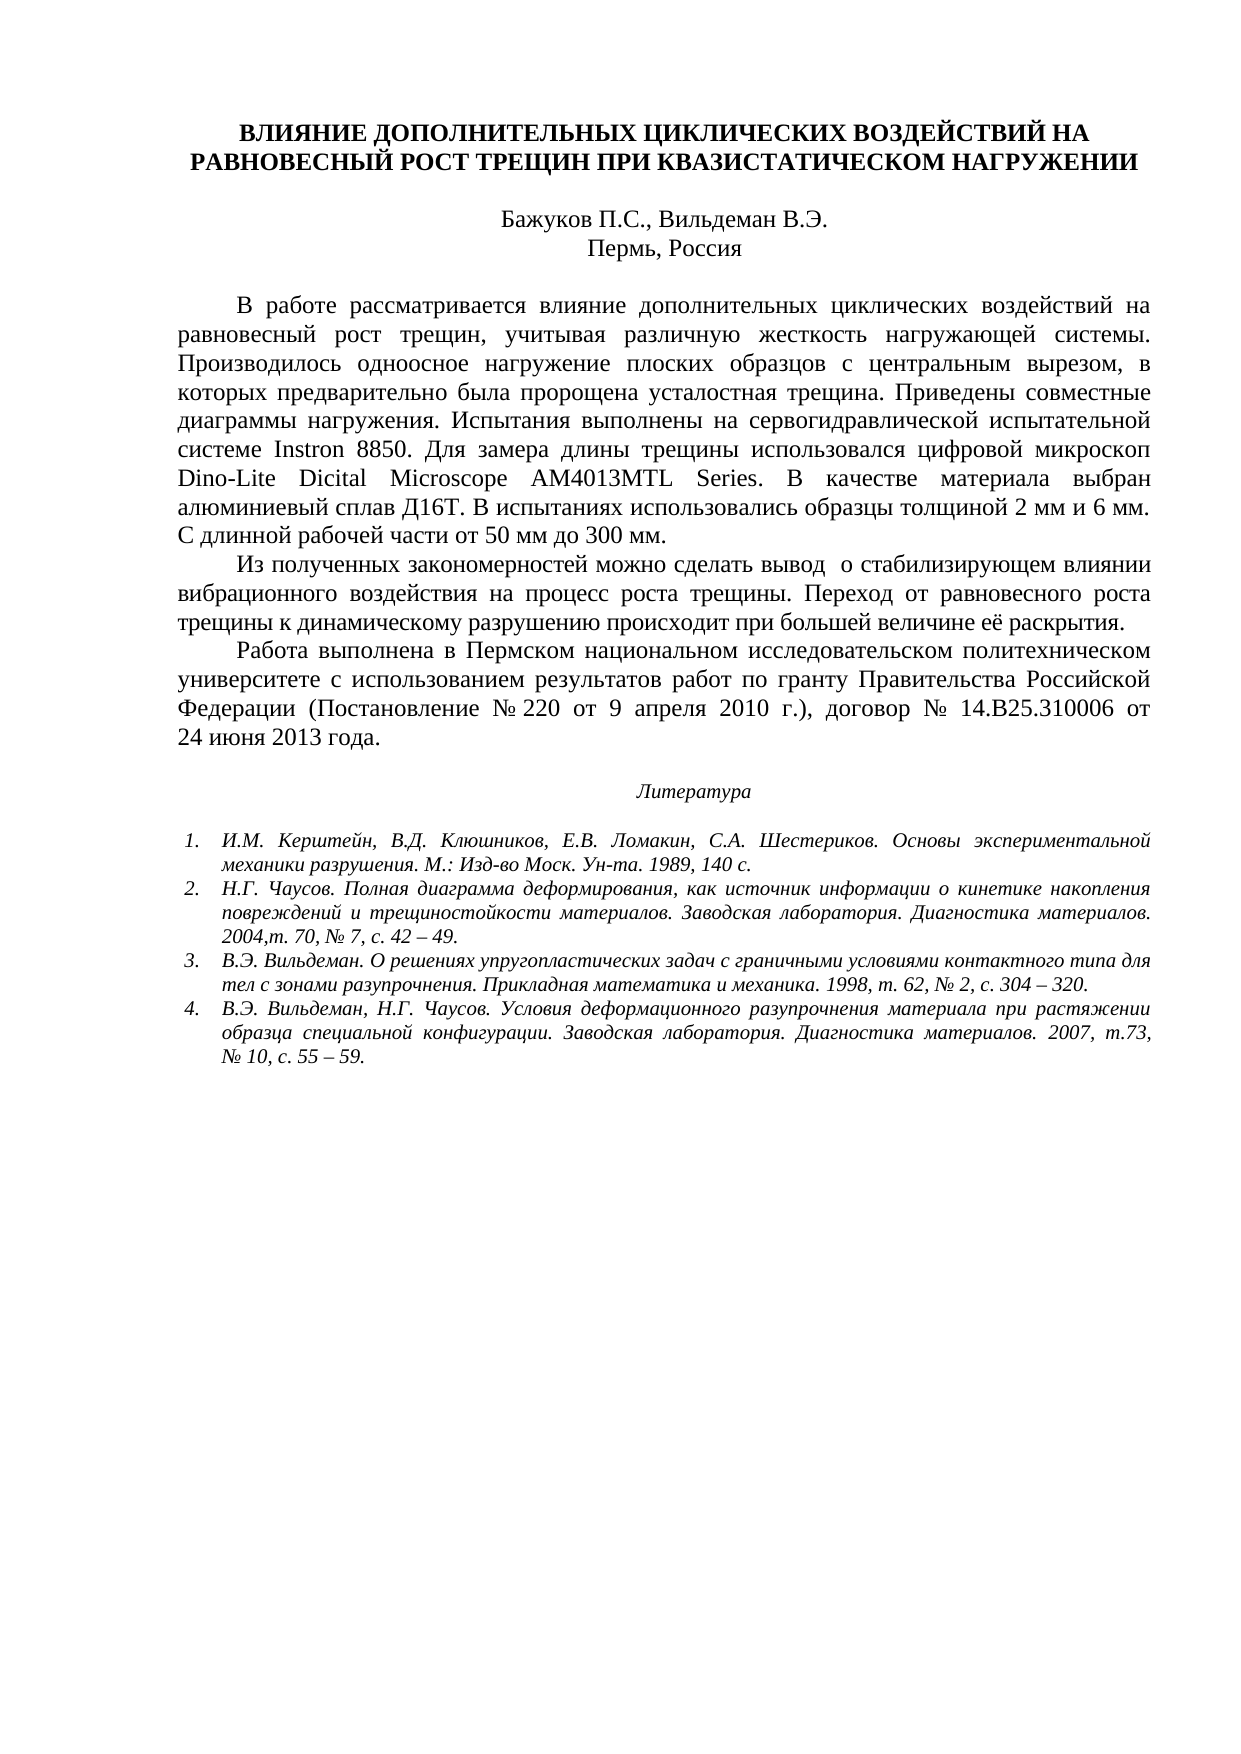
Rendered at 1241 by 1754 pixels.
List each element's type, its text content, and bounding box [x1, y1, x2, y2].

text Работа выполнена в Пермском национальном исследовательском политехническом университете с использованием результатов работ по гранту Правительства Российской Федерации (Постановление № 220 от 9 апреля 2010 г.), договор № 14.В25.310006 от 24 июня 2013 года. [177, 636, 1152, 751]
list В.Э. Вильдеман. О решениях упругопластических задач с граничными условиями контактного типа для тел с зонами разупрочнения. Прикладная математика и механика. 1998, т. 62, № 2, с. 304 – 320. [184, 948, 1152, 996]
text Пермь, Россия [177, 233, 1152, 262]
list И.М. Керштейн, В.Д. Клюшников, Е.В. Ломакин, С.А. Шестериков. Основы экспериментальной механики разрушения. М.: Изд-во Моск. Ун-та. 1989, 140 с. [184, 827, 1152, 876]
text Бажуков П.С., Вильдеман В.Э. [177, 204, 1152, 233]
text Литература [177, 779, 1152, 803]
list В.Э. Вильдеман, Н.Г. Чаусов. Условия деформационного разупрочнения материала при растяжении образца специальной конфигурации. Заводская лаборатория. Диагностика материалов. 2007, т.73, № 10, с. 55 – 59. [184, 996, 1152, 1068]
list Н.Г. Чаусов. Полная диаграмма деформирования, как источник информации о кинетике накопления повреждений и трещиностойкости материалов. Заводская лаборатория. Диагностика материалов. 2004,т. 70, № 7, с. 42 – 49. [184, 876, 1152, 948]
text Из полученных закономерностей можно сделать вывод о стабилизирующем влиянии вибрационного воздействия на процесс роста трещины. Переход от равновесного роста трещины к динамическому разрушению происходит при большей величине её раскрытия. [177, 549, 1152, 636]
text В работе рассматривается влияние дополнительных циклических воздействий на равновесный рост трещин, учитывая различную жесткость нагружающей системы. Производилось одноосное нагружение плоских образцов с центральным вырезом, в которых предварительно была пророщена усталостная трещина. Приведены совместные диаграммы нагружения. Испытания выполнены на сервогидравлической испытательной системе Instron 8850. Для замера длины трещины использовался цифровой микроскоп Dino-Lite Dicital Microscope AM4013MTL Series. В качестве материала выбран алюминиевый сплав Д16Т. В испытаниях использовались образцы толщиной 2 мм и 6 мм. С длинной рабочей части от 50 мм до 300 мм. [177, 291, 1152, 549]
text ВЛИЯНИЕ ДОПОЛНИТЕЛЬНЫХ ЦИКЛИЧЕСКИХ ВОЗДЕЙСТВИЙ НА РАВНОВЕСНЫЙ РОСТ ТРЕЩИН ПРИ КВАЗИСТАТИЧЕСКОМ НАГРУЖЕНИИ [177, 118, 1152, 176]
